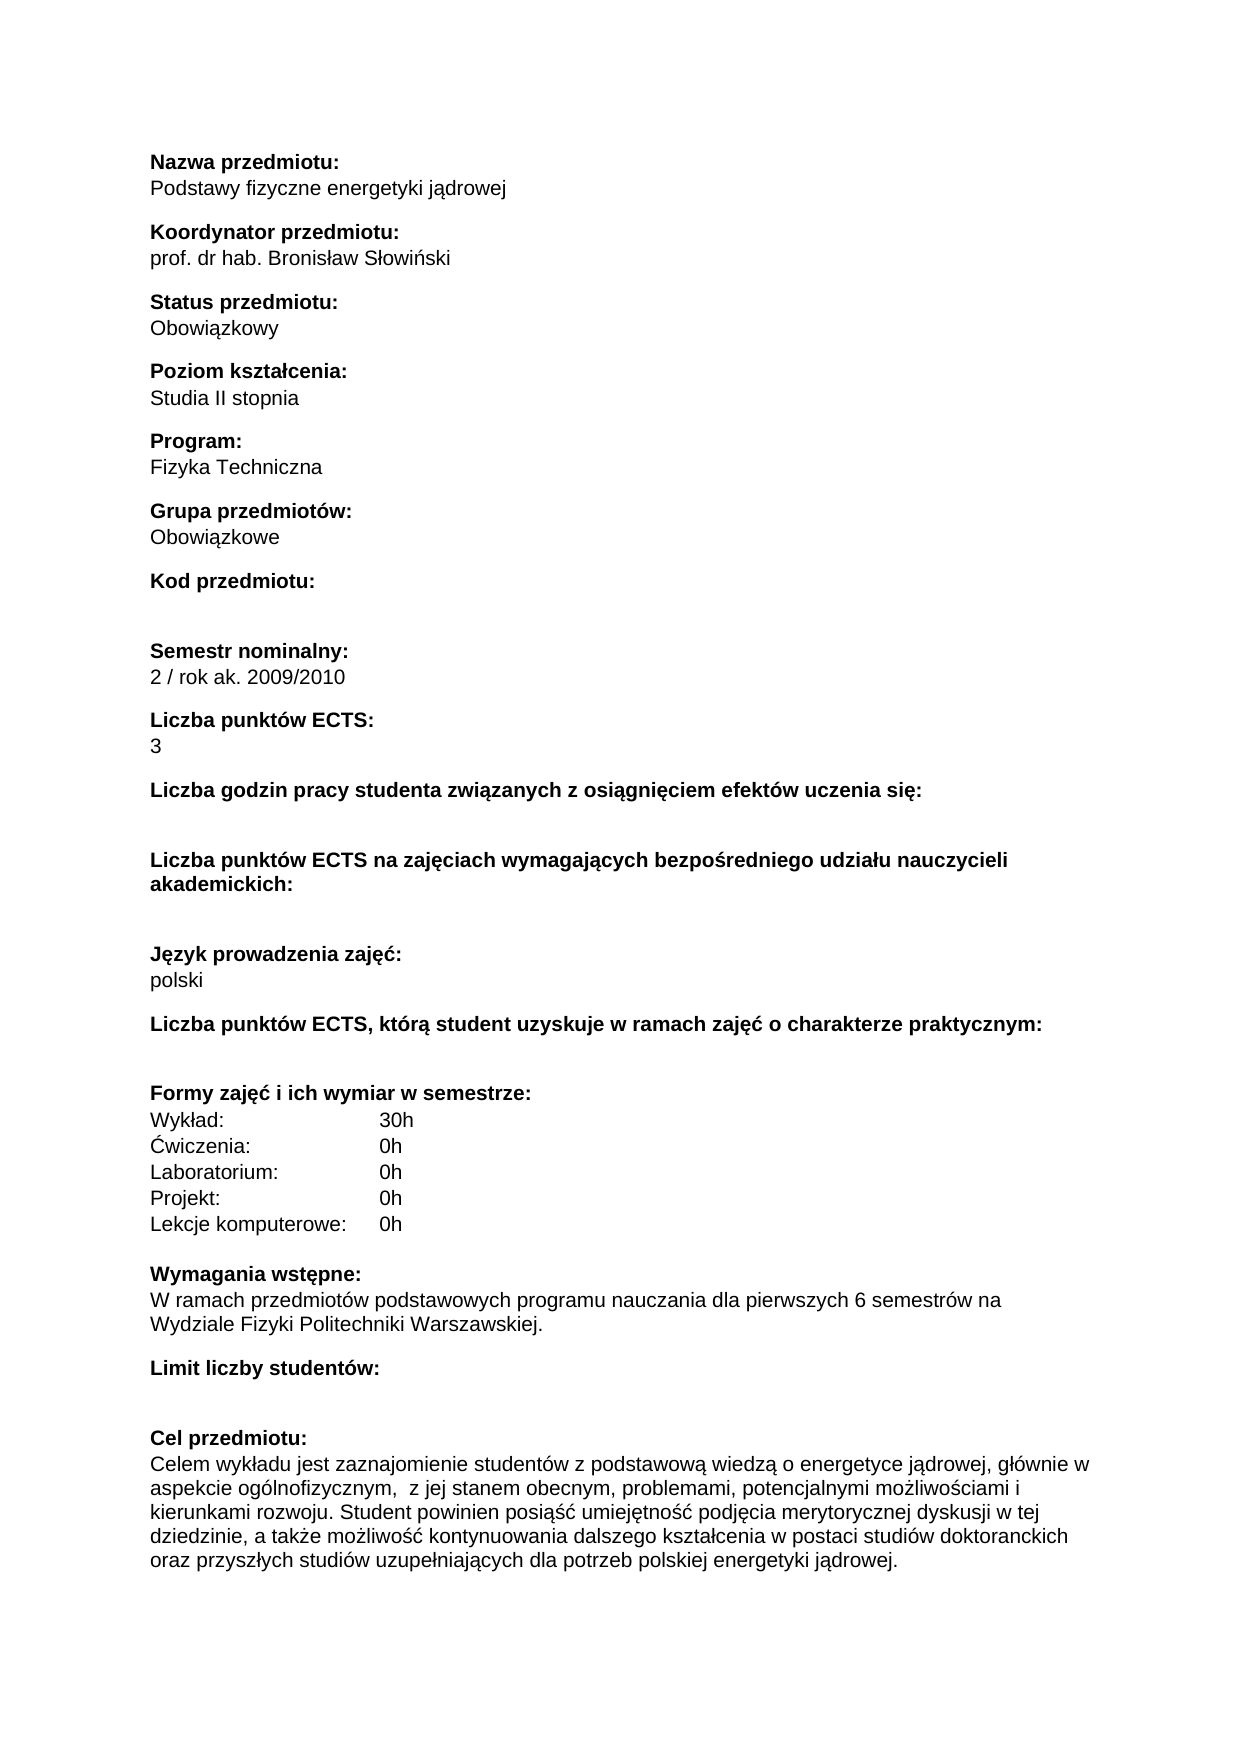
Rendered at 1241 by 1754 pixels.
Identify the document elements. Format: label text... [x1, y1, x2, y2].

text prof. dr hab. Bronisław Słowiński [150, 246, 1090, 270]
text Koordynator przedmiotu: [150, 220, 1090, 244]
text Limit liczby studentów: [150, 1356, 1090, 1380]
table_cell Projekt: [140, 1186, 367, 1210]
text Status przedmiotu: [150, 289, 1090, 313]
table_header Wykład: [140, 1108, 367, 1132]
table_cell 0h [369, 1184, 597, 1210]
text Celem wykładu jest zaznajomienie studentów z podstawową wiedzą o energetyce jądrowej, głównie w aspekcie ogólnofizycznym, z jej stanem obecnym, problemami, potencjalnymi możliwościami i kierunkami rozwoju. Student powinien posiąść umiejętność podjęcia merytorycznej dyskusji w tej dziedzinie, a także możliwość kontynuowania dalszego kształcenia w postaci studiów doktoranckich oraz przyszłych studiów uzupełniających dla potrzeb polskiej energetyki jądrowej. [150, 1452, 1090, 1571]
text Wymagania wstępne: [150, 1262, 1090, 1286]
text Liczba punktów ECTS, którą student uzyskuje w ramach zajęć o charakterze praktycznym: [150, 1011, 1090, 1035]
table_cell 0h [369, 1210, 597, 1236]
text Podstawy fizyczne energetyki jądrowej [150, 176, 1090, 200]
text Fizyka Techniczna [150, 455, 1090, 479]
text Semestr nominalny: [150, 638, 1090, 662]
text Kod przedmiotu: [150, 569, 1090, 593]
text Obowiązkowe [150, 525, 1090, 549]
text polski [150, 968, 1090, 992]
text Cel przedmiotu: [150, 1426, 1090, 1449]
text W ramach przedmiotów podstawowych programu nauczania dla pierwszych 6 semestrów na Wydziale Fizyki Politechniki Warszawskiej. [150, 1288, 1090, 1336]
text Liczba punktów ECTS: [150, 708, 1090, 732]
text Formy zajęć i ich wymiar w semestrze: [150, 1081, 1090, 1105]
table_cell Ćwiczenia: [140, 1134, 367, 1158]
text Liczba punktów ECTS na zajęciach wymagających bezpośredniego udziału nauczycieli akademickich: [150, 848, 1090, 896]
table_cell 0h [369, 1158, 597, 1184]
table_cell Laboratorium: [140, 1160, 367, 1184]
text Grupa przedmiotów: [150, 499, 1090, 523]
table_header 30h [369, 1108, 597, 1132]
text 2 / rok ak. 2009/2010 [150, 664, 1090, 688]
text Nazwa przedmiotu: [150, 150, 1090, 174]
text 3 [150, 734, 1090, 758]
text Studia II stopnia [150, 385, 1090, 409]
text Poziom kształcenia: [150, 359, 1090, 383]
text Obowiązkowy [150, 316, 1090, 339]
table_cell Lekcje komputerowe: [140, 1212, 367, 1236]
table_cell 0h [369, 1132, 597, 1158]
text Program: [150, 429, 1090, 453]
text Liczba godzin pracy studenta związanych z osiągnięciem efektów uczenia się: [150, 778, 1090, 802]
text Język prowadzenia zajęć: [150, 942, 1090, 966]
